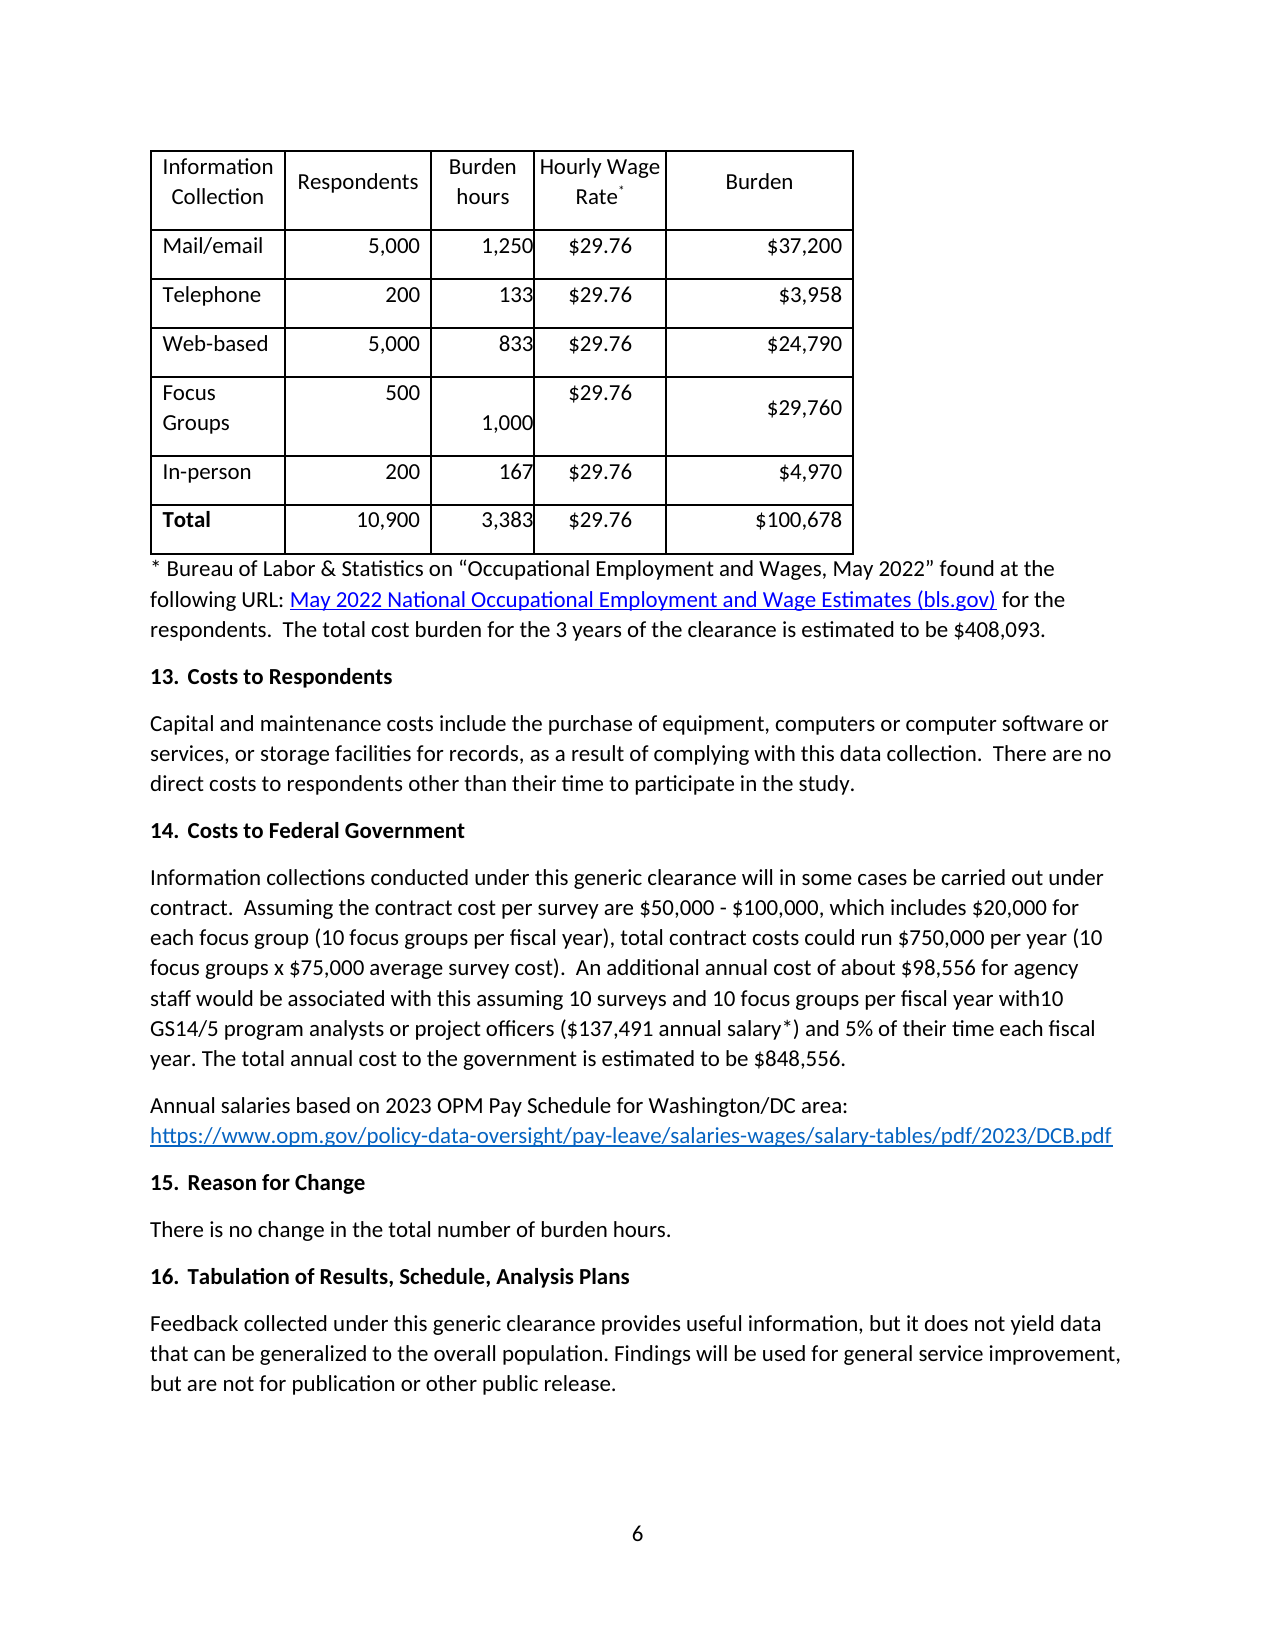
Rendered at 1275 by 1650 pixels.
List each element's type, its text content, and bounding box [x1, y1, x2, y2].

text Capital and maintenance costs include the purchase of equipment, computers or computer software or services, or storage facilities for records, as a result of complying with this data collection. There are no direct costs to respondents other than their time to participate in the study. [150, 709, 1125, 797]
table_cell In-person [152, 457, 284, 503]
table_cell 200 [286, 457, 430, 503]
table_cell 133 [432, 280, 533, 327]
text Annual salaries based on 2023 OPM Pay Schedule for Washington/DC area: https://www.opm.gov/policy-data-oversight/pay-leave/salaries-wages/salary-tables/pdf/2023/DCB.pdf [150, 1091, 1125, 1149]
text * Bureau of Labor & Statistics on “Occupational Employment and Wages, May 2022” found at the following URL: May 2022 National Occupational Employment and Wage Estimates (bls.gov) for the respondents. The total cost burden for the 3 years of the clearance is estimated to be $408,093. [150, 554, 1125, 643]
list Costs to Respondents [150, 662, 1125, 690]
table_cell 5,000 [286, 231, 430, 278]
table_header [152, 152, 284, 229]
table_header Total Cost Burden [667, 152, 852, 229]
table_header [286, 152, 430, 229]
table_cell $29,760 [667, 378, 852, 455]
table_cell Total [152, 506, 284, 552]
table_cell 200 [286, 280, 430, 327]
text Information collections conducted under this generic clearance will in some cases be carried out under contract. Assuming the contract cost per survey are $50,000 - $100,000, which includes $20,000 for each focus group (10 focus groups per fiscal year), total contract costs could run $750,000 per year (10 focus groups x $75,000 average survey cost). An additional annual cost of about $98,556 for agency staff would be associated with this assuming 10 surveys and 10 focus groups per fiscal year with10 GS14/5 program analysts or project officers ($137,491 annual salary*) and 5% of their time each fiscal year. The total annual cost to the government is estimated to be $848,556. [150, 863, 1125, 1072]
table_cell $29.76 [535, 378, 665, 455]
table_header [535, 152, 665, 229]
table_cell $3,958 [667, 280, 852, 327]
table_cell 10,900 [286, 506, 430, 552]
text There is no change in the total number of burden hours. [150, 1215, 1125, 1243]
table_header Total Burden hours [432, 152, 533, 229]
table_cell 1,250 [432, 231, 533, 278]
table_cell $4,970 [667, 457, 852, 503]
table_cell Telephone [152, 280, 284, 327]
table_cell $24,790 [667, 329, 852, 376]
table_cell $29.76 [535, 231, 665, 278]
table_cell $29.76 [535, 280, 665, 327]
table_cell 3,383 [432, 506, 533, 552]
table_cell $37,200 [667, 231, 852, 278]
table_cell Focus Groups [152, 378, 284, 455]
list Tabulation of Results, Schedule, Analysis Plans [150, 1262, 1125, 1290]
table_cell Mail/email [152, 231, 284, 278]
table_cell $100,678 [667, 506, 852, 552]
table_cell 833 [432, 329, 533, 376]
list Reason for Change [150, 1168, 1125, 1196]
table_cell 1,000 [432, 378, 533, 455]
table_cell 5,000 [286, 329, 430, 376]
table_cell 167 [432, 457, 533, 503]
table_cell 500 [286, 378, 430, 455]
table_cell $29.76 [535, 506, 665, 552]
table_cell Web-based [152, 329, 284, 376]
table_cell $29.76 [535, 457, 665, 503]
list Costs to Federal Government [150, 816, 1125, 844]
text Feedback collected under this generic clearance provides useful information, but it does not yield data that can be generalized to the overall population. Findings will be used for general service improvement, but are not for publication or other public release. [150, 1309, 1125, 1397]
table_cell $29.76 [535, 329, 665, 376]
